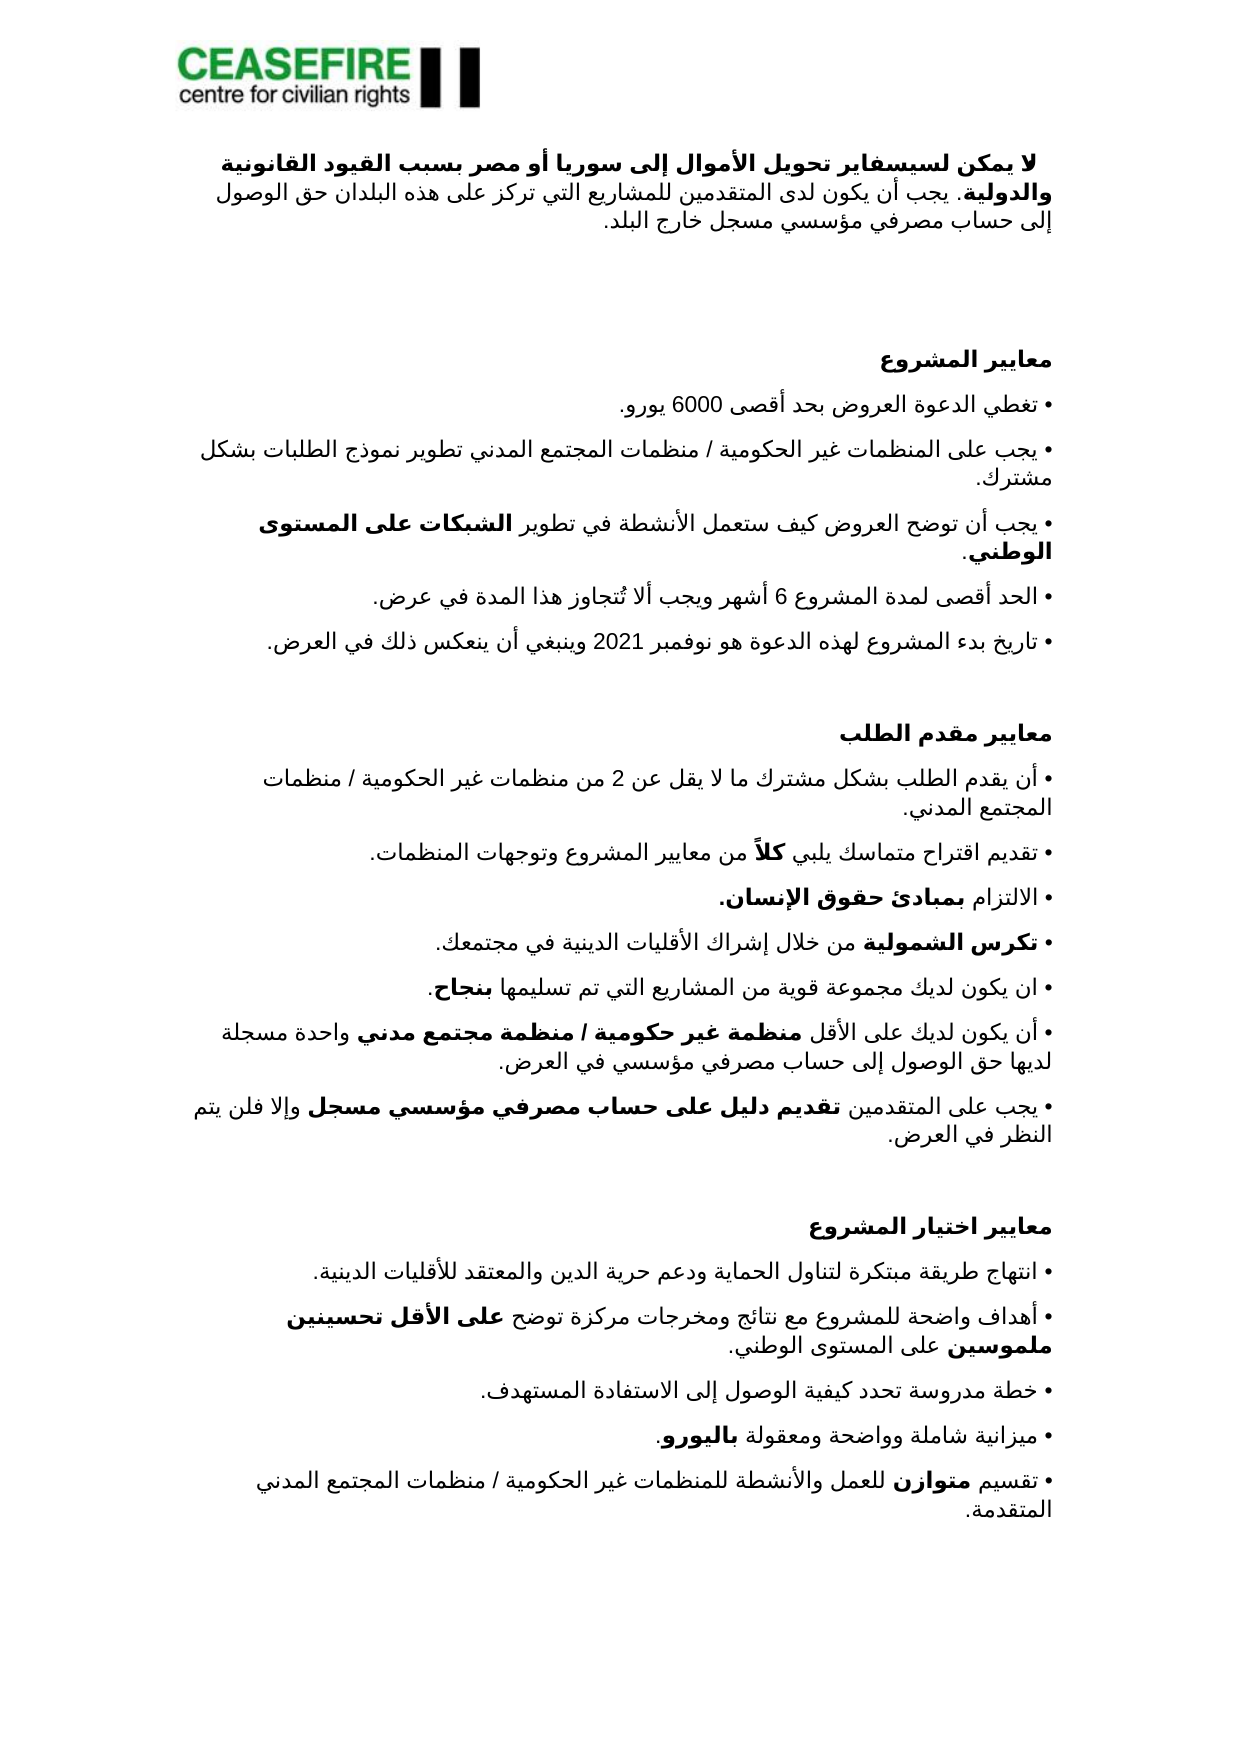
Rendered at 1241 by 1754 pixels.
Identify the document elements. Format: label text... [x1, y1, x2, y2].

text معايير مقدم الطلب [187, 720, 1053, 746]
text • ميزانية شاملة وواضحة ومعقولة باليورو. [187, 1422, 1053, 1448]
text • تاريخ بدء المشروع لهذه الدعوة هو نوفمبر 2021 وينبغي أن ينعكس ذلك في العرض. [187, 628, 1053, 654]
text معايير اختيار المشروع [187, 1213, 1053, 1239]
text • يجب أن توضح العروض كيف ستعمل الأنشطة في تطوير الشبكات على المستوى الوطني. [187, 509, 1053, 564]
text • أن يكون لديك على الأقل منظمة غير حكومية / منظمة مجتمع مدني واحدة مسجلة لديها حق الوصول إلى حساب مصرفي مؤسسي في العرض. [187, 1019, 1053, 1074]
text • تقسيم متوازن للعمل والأنشطة للمنظمات غير الحكومية / منظمات المجتمع المدني المتقدمة. [187, 1467, 1053, 1522]
text معايير المشروع [187, 346, 1053, 372]
text • الحد أقصى لمدة المشروع 6 أشهر ويجب ألا تُتجاوز هذا المدة في عرض. [187, 583, 1053, 609]
text • تقديم اقتراح متماسك يلبي كلاً من معايير المشروع وتوجهات المنظمات. [187, 839, 1053, 865]
text • تكرس الشمولية من خلال إشراك الأقليات الدينية في مجتمعك. [187, 929, 1053, 955]
text • لا يمكن لسيسفاير تحويل الأموال إلى سوريا أو مصر بسبب القيود القانونية والدولية. يجب أن يكون لدى المتقدمين للمشاريع التي تركز على هذه البلدان حق الوصول إلى حساب مصرفي مؤسسي مسجل خارج البلد. [187, 150, 1053, 233]
text • يجب على المتقدمين تقديم دليل على حساب مصرفي مؤسسي مسجل وإلا فلن يتم النظر في العرض. [187, 1093, 1053, 1147]
text • خطة مدروسة تحدد كيفية الوصول إلى الاستفادة المستهدف. [187, 1377, 1053, 1403]
text • يجب على المنظمات غير الحكومية / منظمات المجتمع المدني تطوير نموذج الطلبات بشكل مشترك. [187, 436, 1053, 491]
text • ان يكون لديك مجموعة قوية من المشاريع التي تم تسليمها بنجاح. [187, 974, 1053, 1000]
picture [173, 40, 480, 113]
text • الالتزام بمبادئ حقوق الإنسان. [187, 884, 1053, 910]
text • انتهاج طريقة مبتكرة لتناول الحماية ودعم حرية الدين والمعتقد للأقليات الدينية. [187, 1258, 1053, 1284]
text • أن يقدم الطلب بشكل مشترك ما لا يقل عن 2 من منظمات غير الحكومية / منظمات المجتمع المدني. [187, 765, 1053, 820]
text • تغطي الدعوة العروض بحد أقصى 6000 يورو. [187, 391, 1053, 417]
text • أهداف واضحة للمشروع مع نتائج ومخرجات مركزة توضح على الأقل تحسينين ملموسين على المستوى الوطني. [187, 1303, 1053, 1358]
